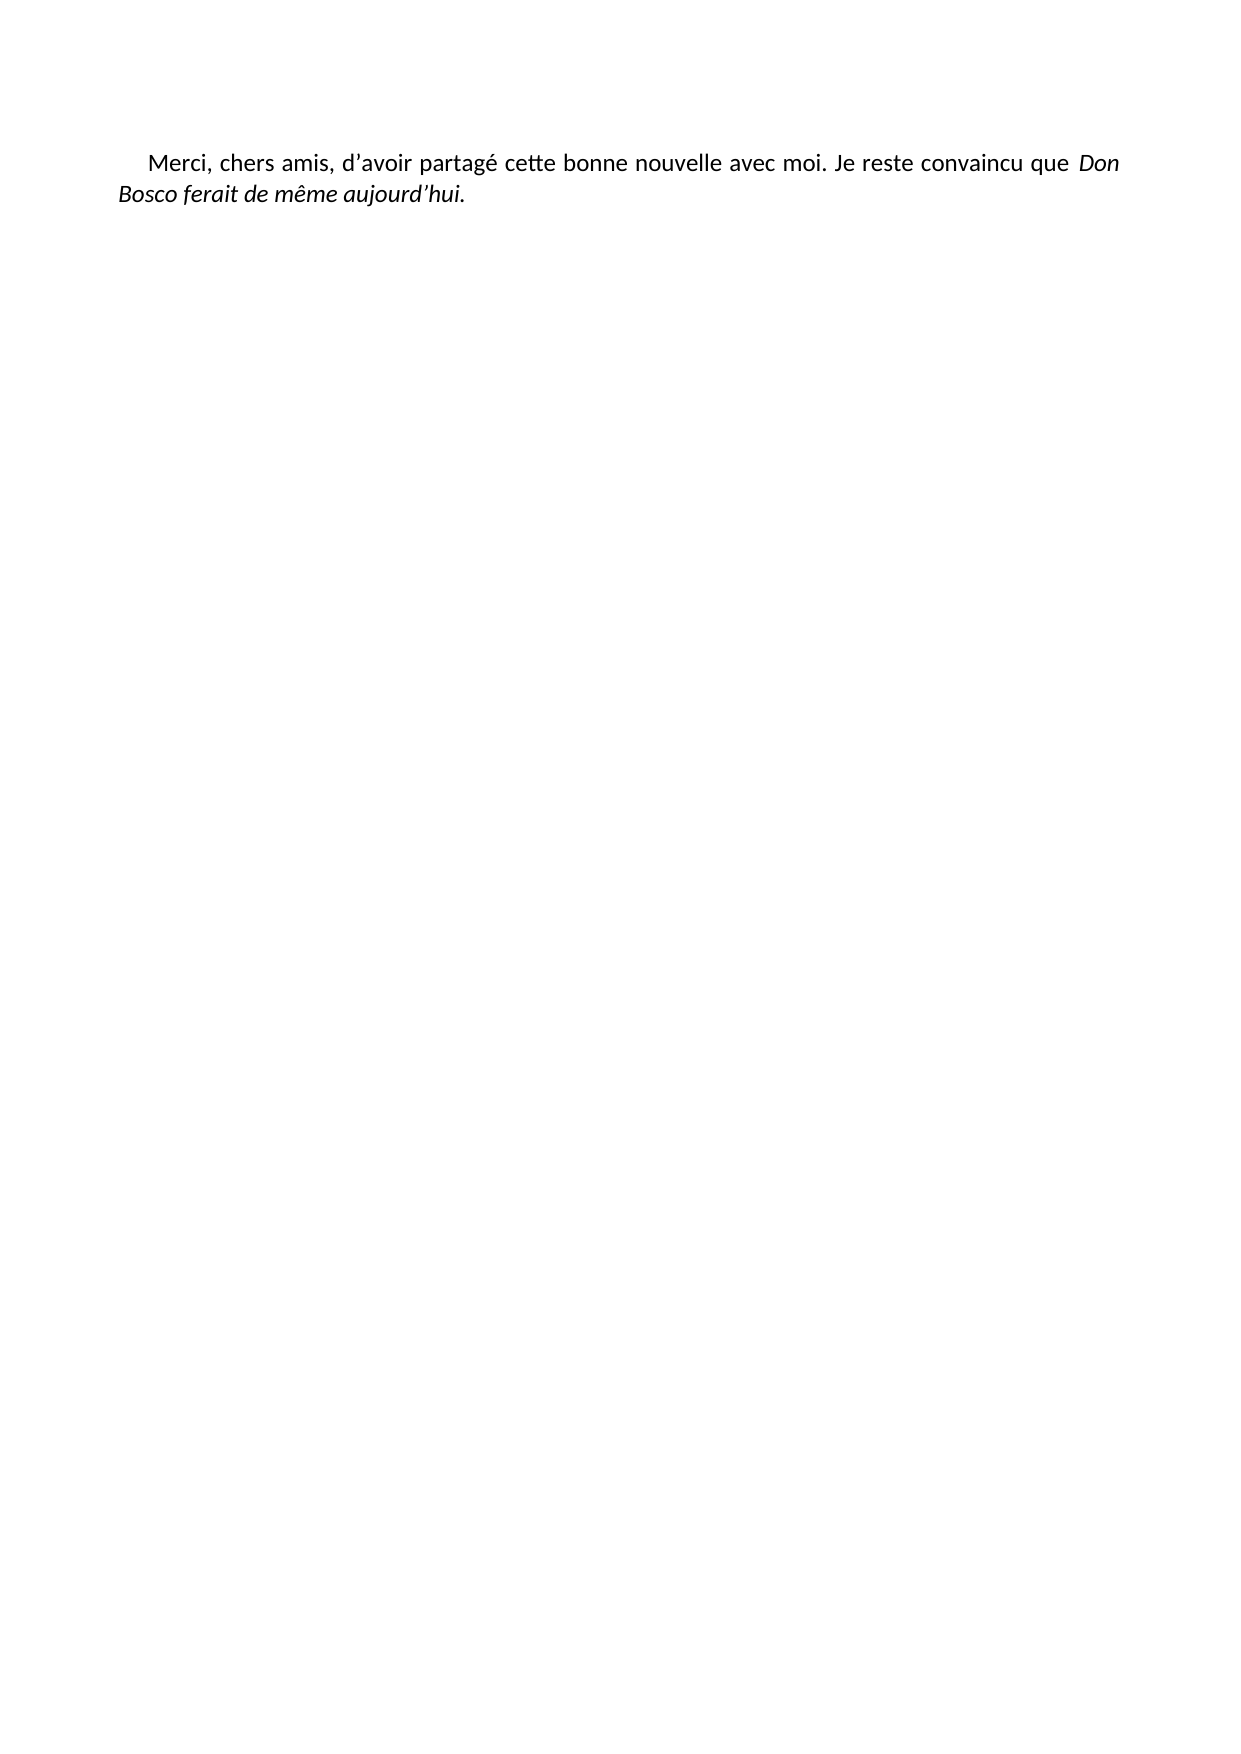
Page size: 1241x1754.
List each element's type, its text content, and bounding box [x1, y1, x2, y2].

text Merci, chers amis, d’avoir partagé cette bonne nouvelle avec moi. Je reste convaincu que Don Bosco ferait de même aujourd’hui. [118, 148, 1122, 209]
